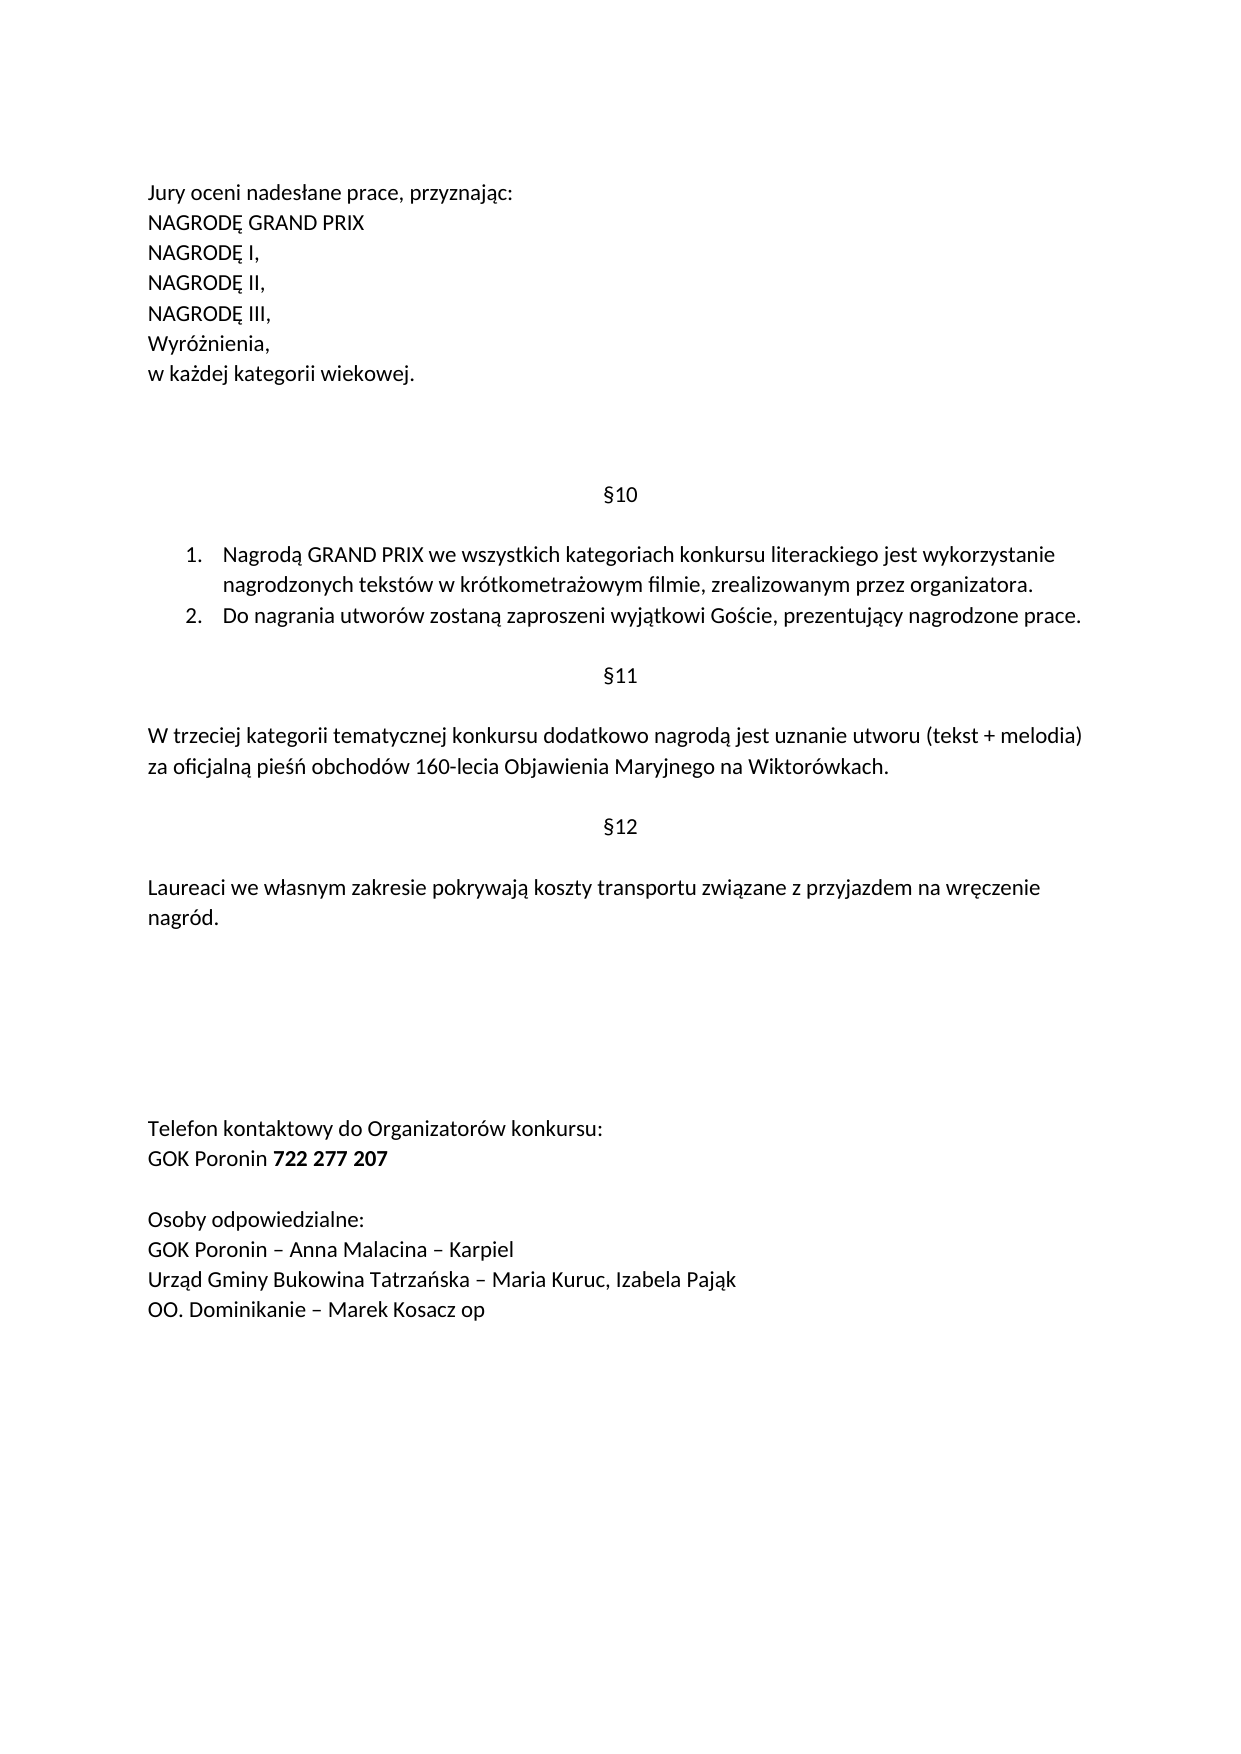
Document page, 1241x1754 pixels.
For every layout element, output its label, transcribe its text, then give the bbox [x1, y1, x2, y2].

text NAGRODĘ GRAND PRIX [148, 208, 1093, 236]
list GOK Poronin – Anna Malacina – Karpiel [148, 1235, 1093, 1263]
text §11 [148, 661, 1093, 689]
text w każdej kategorii wiekowej. [148, 359, 1093, 387]
text NAGRODĘ I, [148, 238, 1093, 266]
list §12 [148, 812, 1093, 840]
list Osoby odpowiedzialne: [148, 1205, 1093, 1233]
list Nagrodą GRAND PRIX we wszystkich kategoriach konkursu literackiego jest wykorzystanie nagrodzonych tekstów w krótkometrażowym filmie, zrealizowanym przez organizatora. [185, 540, 1093, 598]
text NAGRODĘ II, [148, 268, 1093, 296]
list Urząd Gminy Bukowina Tatrzańska – Maria Kuruc, Izabela Pająk [148, 1265, 1093, 1293]
list OO. Dominikanie – Marek Kosacz op [148, 1296, 1093, 1323]
text Telefon kontaktowy do Organizatorów konkursu: [148, 1114, 1093, 1142]
text GOK Poronin 722 277 207 [148, 1144, 1093, 1172]
text Laureaci we własnym zakresie pokrywają koszty transportu związane z przyjazdem na wręczenie nagród. [148, 873, 1093, 931]
text NAGRODĘ III, [148, 299, 1093, 327]
text Jury oceni nadesłane prace, przyznając: [148, 178, 1093, 206]
list §10 [148, 480, 1093, 508]
text Wyróżnienia, [148, 329, 1093, 357]
text W trzeciej kategorii tematycznej konkursu dodatkowo nagrodą jest uznanie utworu (tekst + melodia) za oficjalną pieśń obchodów 160-lecia Objawienia Maryjnego na Wiktorówkach. [148, 722, 1093, 780]
list Do nagrania utworów zostaną zaproszeni wyjątkowi Goście, prezentujący nagrodzone prace. [185, 601, 1093, 629]
